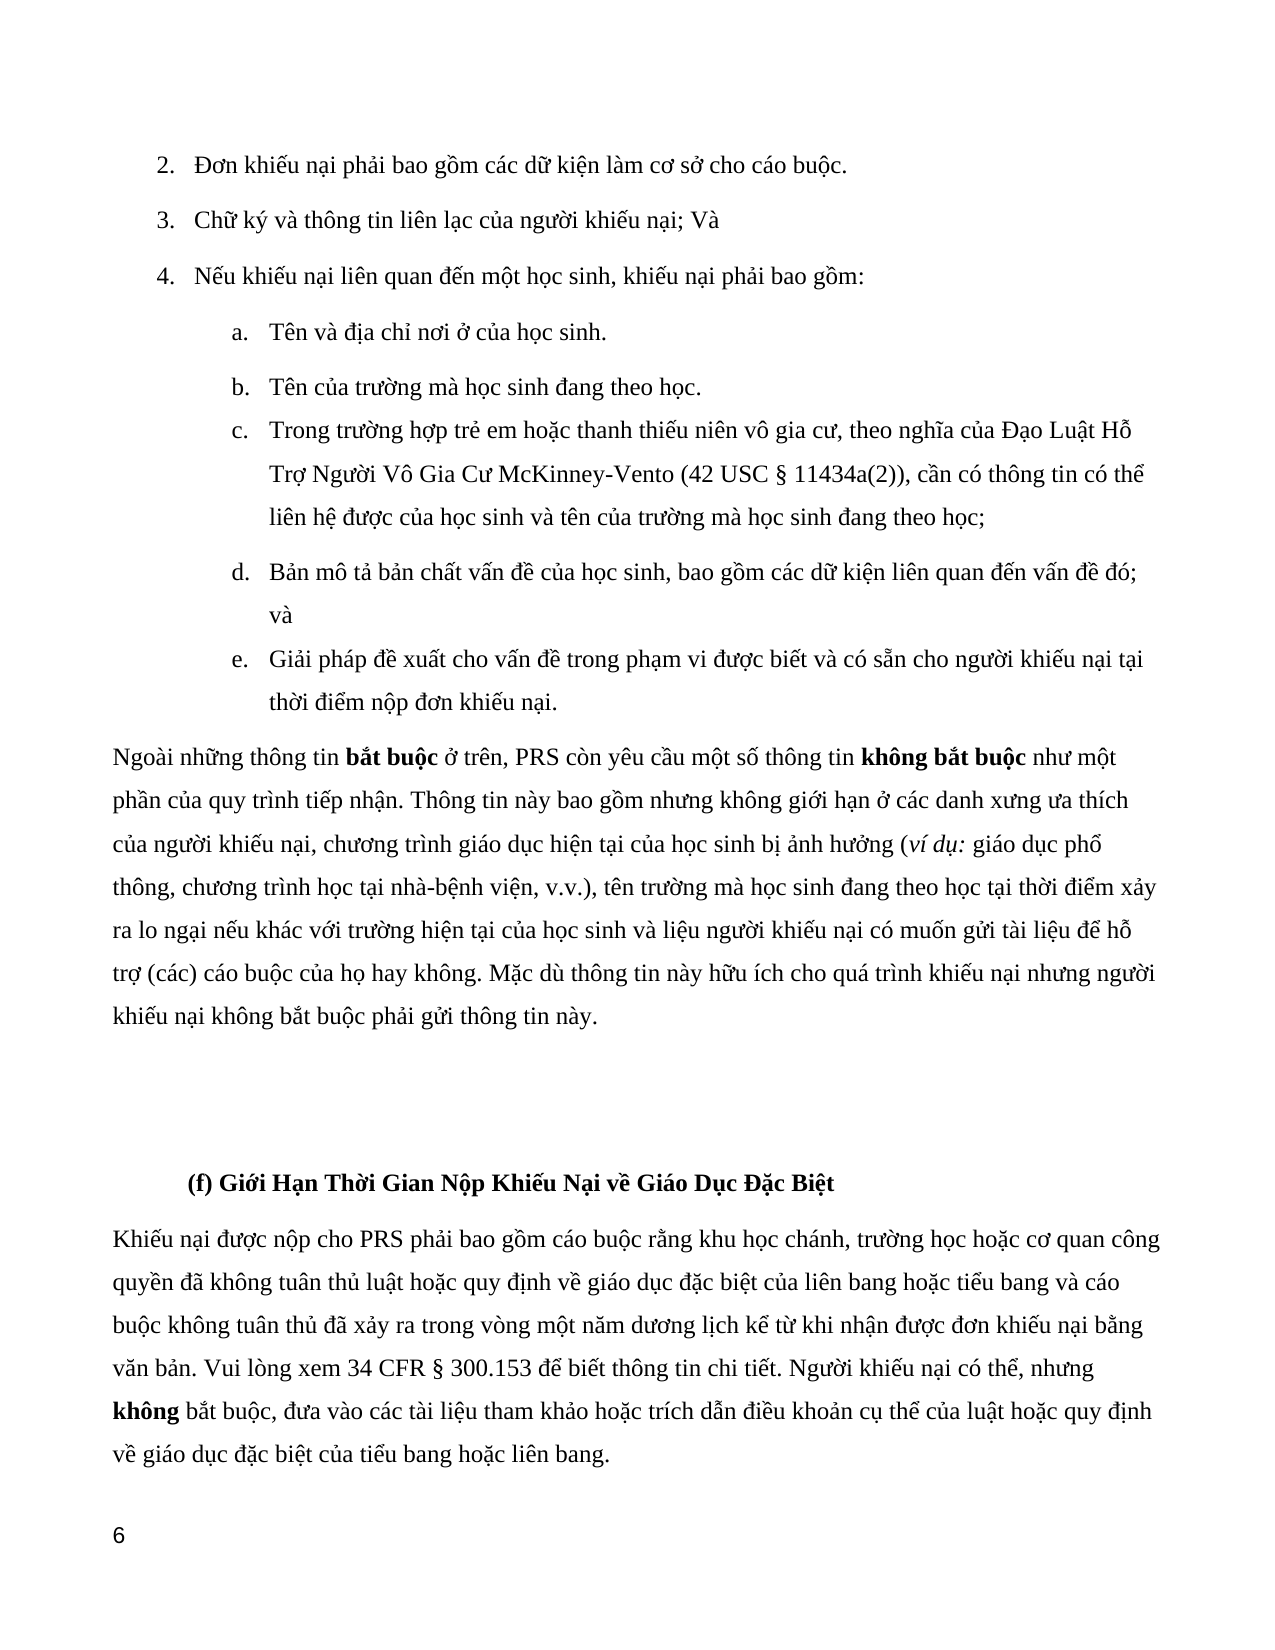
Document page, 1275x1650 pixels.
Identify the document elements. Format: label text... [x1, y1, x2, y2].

list Chữ ký và thông tin liên lạc của người khiếu nại; Và [156, 206, 1162, 234]
text Khiếu nại được nộp cho PRS phải bao gồm cáo buộc rằng khu học chánh, trường học hoặc cơ quan công quyền đã không tuân thủ luật hoặc quy định về giáo dục đặc biệt của liên bang hoặc tiểu bang và cáo buộc không tuân thủ đã xảy ra trong vòng một năm dương lịch kể từ khi nhận được đơn khiếu nại bằng văn bản. Vui lòng xem 34 CFR § 300.153 để biết thông tin chi tiết. Người khiếu nại có thể, nhưng không bắt buộc, đưa vào các tài liệu tham khảo hoặc trích dẫn điều khoản cụ thể của luật hoặc quy định về giáo dục đặc biệt của tiểu bang hoặc liên bang. [112, 1224, 1162, 1468]
list Trong trường hợp trẻ em hoặc thanh thiếu niên vô gia cư, theo nghĩa của Đạo Luật Hỗ Trợ Người Vô Gia Cư McKinney-Vento (42 USC § 11434a(2)), cần có thông tin có thể liên hệ được của học sinh và tên của trường mà học sinh đang theo học; [231, 416, 1162, 531]
list Bản mô tả bản chất vấn đề của học sinh, bao gồm các dữ kiện liên quan đến vấn đề đó; và [231, 557, 1162, 629]
list Đơn khiếu nại phải bao gồm các dữ kiện làm cơ sở cho cáo buộc. [156, 150, 1162, 179]
list Giải pháp đề xuất cho vấn đề trong phạm vi được biết và có sẵn cho người khiếu nại tại thời điểm nộp đơn khiếu nại. [231, 644, 1162, 716]
text (f) Giới Hạn Thời Gian Nộp Khiếu Nại về Giáo Dục Đặc Biệt [112, 1168, 1162, 1197]
list Tên của trường mà học sinh đang theo học. [231, 372, 1162, 401]
list Nếu khiếu nại liên quan đến một học sinh, khiếu nại phải bao gồm: [156, 261, 1162, 290]
list Tên và địa chỉ nơi ở của học sinh. [231, 317, 1162, 346]
text Ngoài những thông tin bắt buộc ở trên, PRS còn yêu cầu một số thông tin không bắt buộc như một phần của quy trình tiếp nhận. Thông tin này bao gồm nhưng không giới hạn ở các danh xưng ưa thích của người khiếu nại, chương trình giáo dục hiện tại của học sinh bị ảnh hưởng (ví dụ: giáo dục phổ thông, chương trình học tại nhà-bệnh viện, v.v.), tên trường mà học sinh đang theo học tại thời điểm xảy ra lo ngại nếu khác với trường hiện tại của học sinh và liệu người khiếu nại có muốn gửi tài liệu để hỗ trợ (các) cáo buộc của họ hay không. Mặc dù thông tin này hữu ích cho quá trình khiếu nại nhưng người khiếu nại không bắt buộc phải gửi thông tin này. [112, 742, 1162, 1030]
